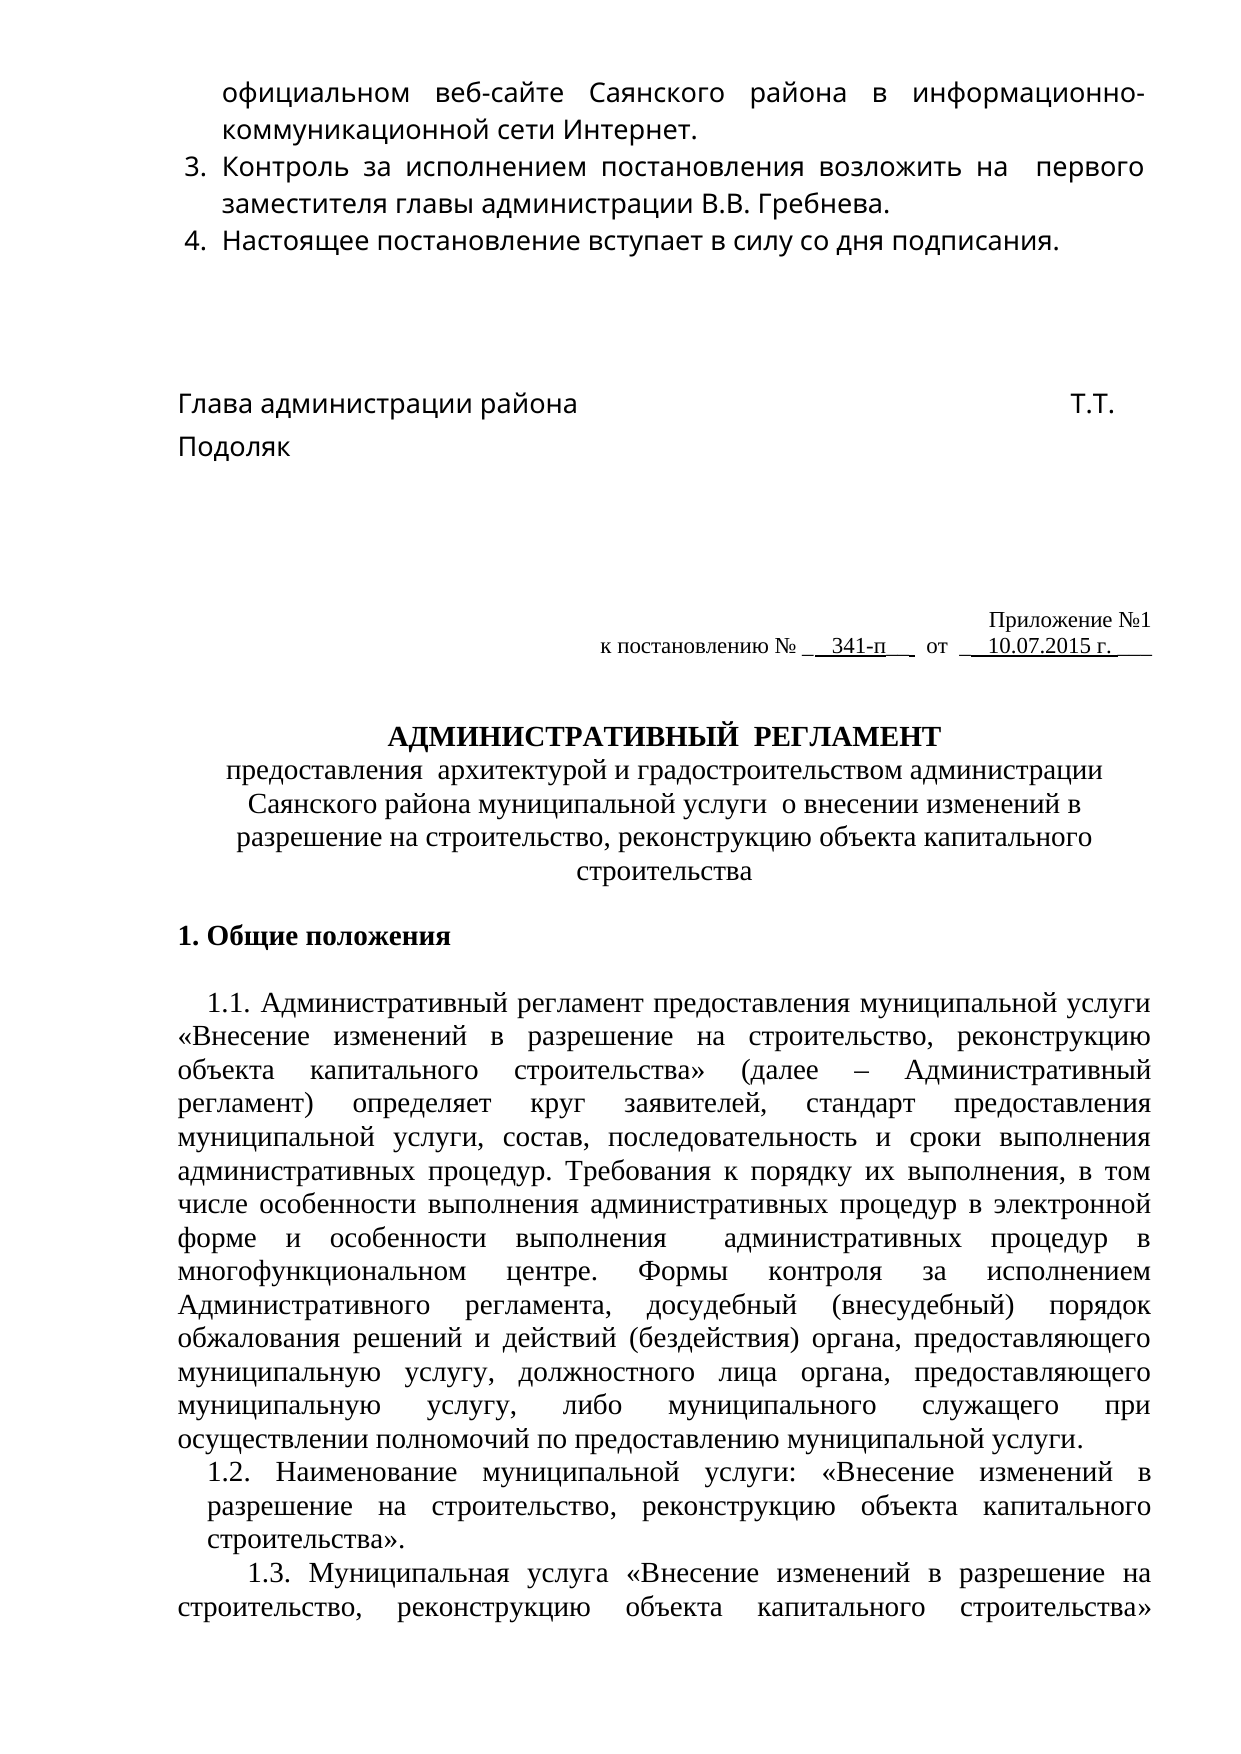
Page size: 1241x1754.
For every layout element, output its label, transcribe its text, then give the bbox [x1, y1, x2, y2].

text АДМИНИСТРАТИВНЫЙ РЕГЛАМЕНТ [177, 719, 1152, 752]
text Глава администрации района Т.Т. Подоляк [177, 385, 1152, 464]
text 1. Общие положения [177, 918, 1152, 951]
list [184, 74, 1146, 148]
text к постановлению № _ 341-п__ от _ 10.07.2015 г. ___ [177, 633, 1152, 659]
list Контроль за исполнением постановления возложить на первого заместителя главы администрации В.В. Гребнева. [184, 148, 1146, 221]
list Настоящее постановление вступает в силу со дня подписания. [184, 221, 1152, 258]
list Административный регламент предоставления муниципальной услуги «Внесение изменений в разрешение на строительство, реконструкцию объекта капитального строительства» (далее – Административный регламент) определяет круг заявителей, стандарт предоставления муниципальной услуги, состав, последовательность и сроки выполнения административных процедур. Требования к порядку их выполнения, в том числе особенности выполнения административных процедур в электронной форме и особенности выполнения административных процедур в многофункциональном центре. Формы контроля за исполнением Административного регламента, досудебный (внесудебный) порядок обжалования решений и действий (бездействия) органа, предоставляющего муниципальную услугу, должностного лица органа, предоставляющего муниципальную услугу, либо муниципального служащего при осуществлении полномочий по предоставлению муниципальной услуги. [177, 985, 1152, 1454]
text 1.2. Наименование муниципальной услуги: «Внесение изменений в разрешение на строительство, реконструкцию объекта капитального строительства». [207, 1454, 1152, 1555]
text Приложение №1 [177, 606, 1152, 633]
text предоставления архитектурой и градостроительством администрации Саянского района муниципальной услуги о внесении изменений в разрешение на строительство, реконструкцию объекта капитального строительства [177, 752, 1152, 887]
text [177, 1555, 1152, 1622]
